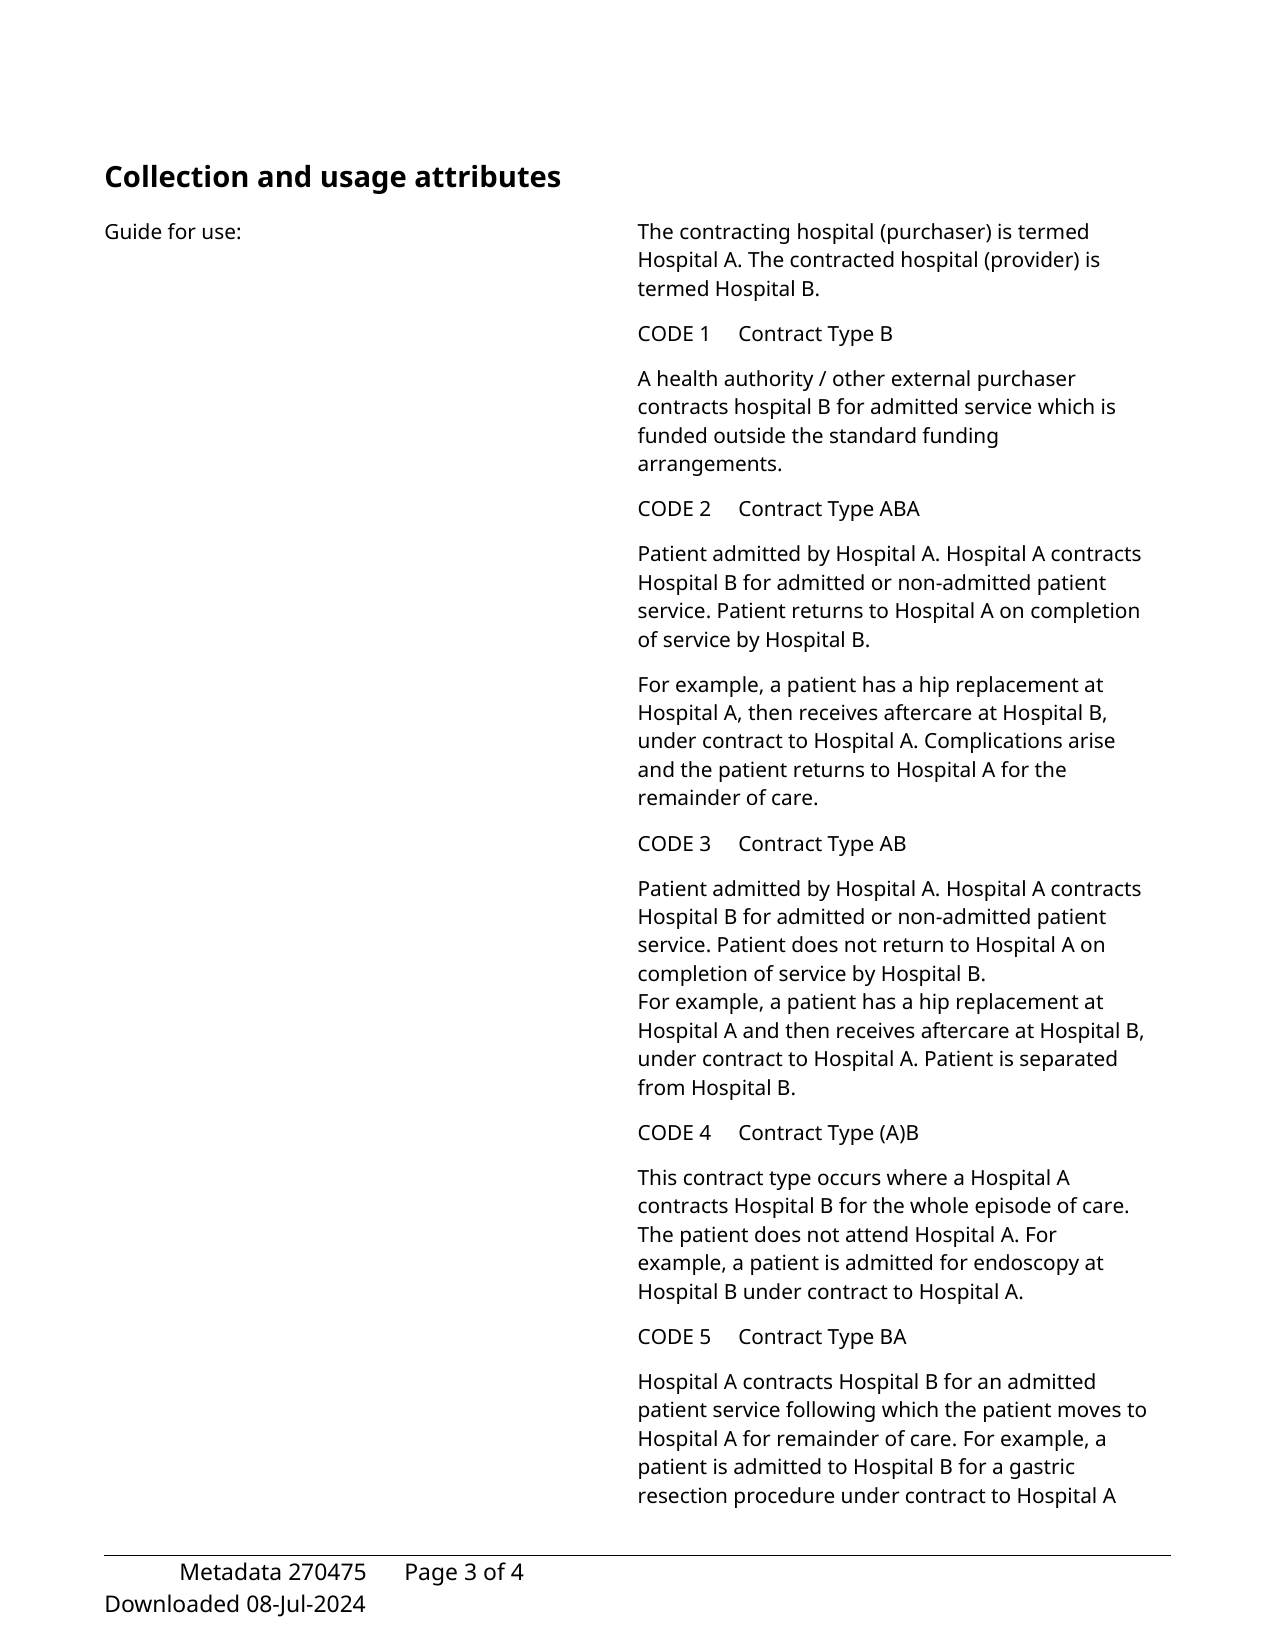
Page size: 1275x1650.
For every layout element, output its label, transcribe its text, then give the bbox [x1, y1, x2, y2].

table_header Collection and usage attributes [93, 110, 1159, 206]
table_cell Guide for use: [93, 206, 626, 1519]
